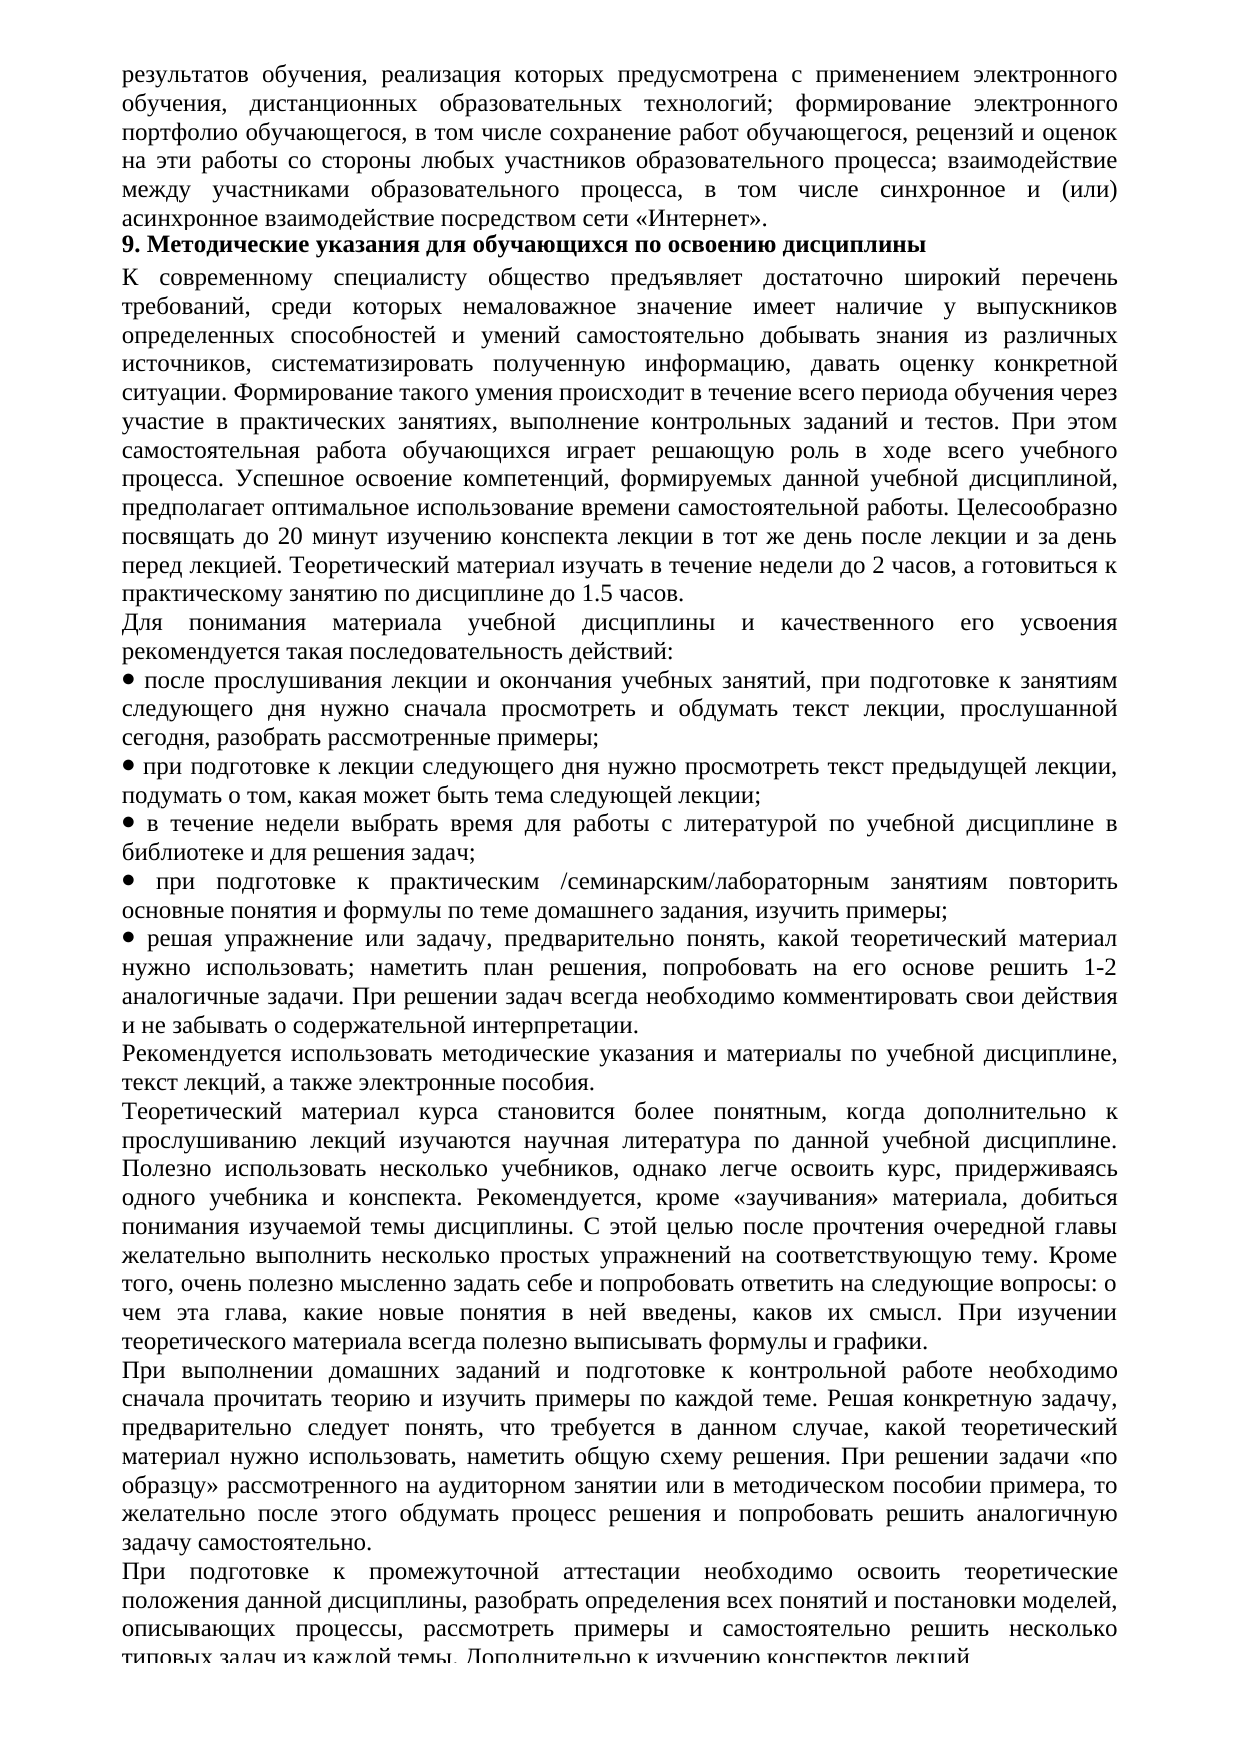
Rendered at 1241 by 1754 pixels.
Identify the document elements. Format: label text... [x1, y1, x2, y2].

table_cell 9. Методические указания для обучающихся по освоению дисциплины [118, 230, 1122, 262]
table_header результатов обучения, реализация которых предусмотрена с применением электронного обучения, дистанционных образовательных технологий; формирование электронного портфолио обучающегося, в том числе сохранение работ обучающегося, рецензий и оценок на эти работы со стороны любых участников образовательного процесса; взаимодействие между участниками образовательного процесса, в том числе синхронное и (или) асинхронное взаимодействие посредством сети «Интернет». [118, 59, 1122, 229]
table_cell К современному специалисту общество предъявляет достаточно широкий перечень требований, среди которых немаловажное значение имеет наличие у выпускников определенных способностей и умений самостоятельно добывать знания из различных источников, систематизировать полученную информацию, давать оценку конкретной ситуации. Формирование такого умения происходит в течение всего периода обучения через участие в практических занятиях, выполнение контрольных заданий и тестов. При этом самостоятельная работа обучающихся играет решающую роль в ходе всего учебного процесса. Успешное освоение компетенций, формируемых данной учебной дисциплиной, предполагает оптимальное использование времени самостоятельной работы. Целесообразно посвящать до 20 минут изучению конспекта лекции в тот же день после лекции и за день перед лекцией. Теоретический материал изучать в течение недели до 2 часов, а готовиться к практическому занятию по дисциплине до 1.5 часов. Для понимания материала учебной дисциплины и качественного его усвоения рекомендуется такая последовательность действий: ⦁ после прослушивания лекции и окончания учебных занятий, при подготовке к занятиям следующего дня нужно сначала просмотреть и обдумать текст лекции, прослушанной сегодня, разобрать рассмотренные примеры; ⦁ при подготовке к лекции следующего дня нужно просмотреть текст предыдущей лекции, подумать о том, какая может быть тема следующей лекции; ⦁ в течение недели выбрать время для работы с литературой по учебной дисциплине в библиотеке и для решения задач; ⦁ при подготовке к практическим /семинарским/лабораторным занятиям повторить основные понятия и формулы по теме домашнего задания, изучить примеры; ⦁ решая упражнение или задачу, предварительно понять, какой теоретический материал нужно использовать; наметить план решения, попробовать на его основе решить 1-2 аналогичные задачи. При решении задач всегда необходимо комментировать свои действия и не забывать о содержательной интерпретации. Рекомендуется использовать методические указания и материалы по учебной дисциплине, текст лекций, а также электронные пособия. Теоретический материал курса становится более понятным, когда дополнительно к прослушиванию лекций изучаются научная литература по данной учебной дисциплине. Полезно использовать несколько учебников, однако легче освоить курс, придерживаясь одного учебника и конспекта. Рекомендуется, кроме «заучивания» материала, добиться понимания изучаемой темы дисциплины. С этой целью после прочтения очередной главы желательно выполнить несколько простых упражнений на соответствующую тему. Кроме того, очень полезно мысленно задать себе и попробовать ответить на следующие вопросы: о чем эта глава, какие новые понятия в ней введены, каков их смысл. При изучении теоретического материала всегда полезно выписывать формулы и графики. При выполнении домашних заданий и подготовке к контрольной работе необходимо сначала прочитать теорию и изучить примеры по каждой теме. Решая конкретную задачу, предварительно следует понять, что требуется в данном случае, какой теоретический материал нужно использовать, наметить общую схему решения. При решении задачи «по образцу» рассмотренного на аудиторном занятии или в методическом пособии примера, то желательно после этого обдумать процесс решения и попробовать решить аналогичную задачу самостоятельно. При подготовке к промежуточной аттестации необходимо освоить теоретические положения данной дисциплины, разобрать определения всех понятий и постановки моделей, описывающих процессы, рассмотреть примеры и самостоятельно решить несколько типовых задач из каждой темы. Дополнительно к изучению конспектов лекций [118, 262, 1122, 1662]
